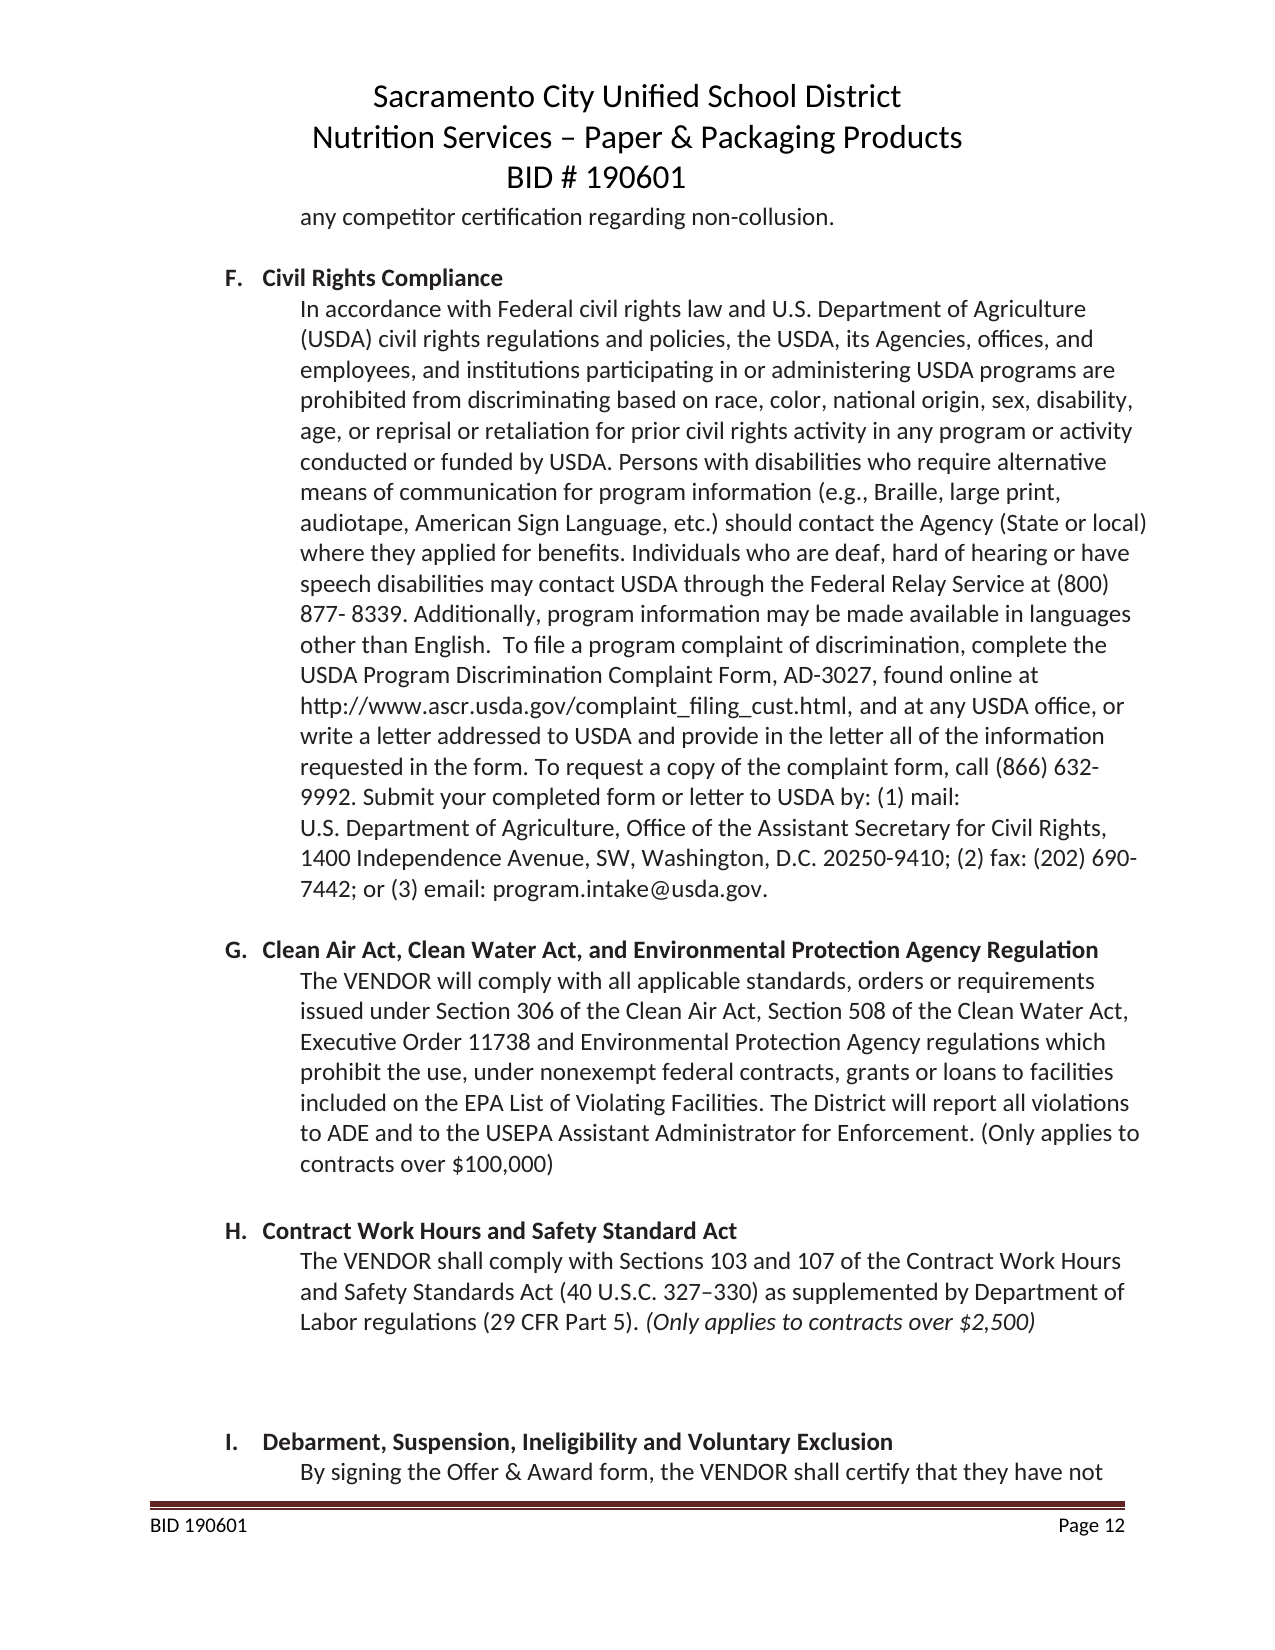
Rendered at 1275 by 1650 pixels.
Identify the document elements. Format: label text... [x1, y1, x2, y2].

list Civil Rights Compliance [225, 263, 1153, 293]
list Contract Work Hours and Safety Standard Act [225, 1215, 1153, 1245]
text The VENDOR shall comply with Sections 103 and 107 of the Contract Work Hours and Safety Standards Act (40 U.S.C. 327–330) as supplemented by Department of Labor regulations (29 CFR Part 5). (Only applies to contracts over $2,500) [300, 1245, 1153, 1337]
list Debarment, Suspension, Ineligibility and Voluntary Exclusion [225, 1429, 1153, 1456]
text The VENDOR will comply with all applicable standards, orders or requirements issued under Section 306 of the Clean Air Act, Section 508 of the Clean Water Act, Executive Order 11738 and Environmental Protection Agency regulations which prohibit the use, under nonexempt federal contracts, grants or loans to facilities included on the EPA List of Violating Facilities. The District will report all violations to ADE and to the USEPA Assistant Administrator for Enforcement. (Only applies to contracts over $100,000) [300, 965, 1153, 1178]
list Clean Air Act, Clean Water Act, and Environmental Protection Agency Regulation [225, 934, 1153, 965]
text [300, 1456, 1153, 1487]
text In accordance with Federal civil rights law and U.S. Department of Agriculture (USDA) civil rights regulations and policies, the USDA, its Agencies, offices, and employees, and institutions participating in or administering USDA programs are prohibited from discriminating based on race, color, national origin, sex, disability, age, or reprisal or retaliation for prior civil rights activity in any program or activity conducted or funded by USDA. Persons with disabilities who require alternative means of communication for program information (e.g., Braille, large print, audiotape, American Sign Language, etc.) should contact the Agency (State or local) where they applied for benefits. Individuals who are deaf, hard of hearing or have speech disabilities may contact USDA through the Federal Relay Service at (800) 877- 8339. Additionally, program information may be made available in languages other than English. To file a program complaint of discrimination, complete the USDA Program Discrimination Complaint Form, AD-3027, found online at http://www.ascr.usda.gov/complaint_filing_cust.html, and at any USDA office, or write a letter addressed to USDA and provide in the letter all of the information requested in the form. To request a copy of the complaint form, call (866) 632-9992. Submit your completed form or letter to USDA by: (1) mail: [300, 293, 1153, 812]
text U.S. Department of Agriculture, Office of the Assistant Secretary for Civil Rights, 1400 Independence Avenue, SW, Washington, D.C. 20250-9410; (2) fax: (202) 690-7442; or (3) email: program.intake@usda.gov. [300, 812, 1153, 904]
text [300, 201, 1153, 232]
